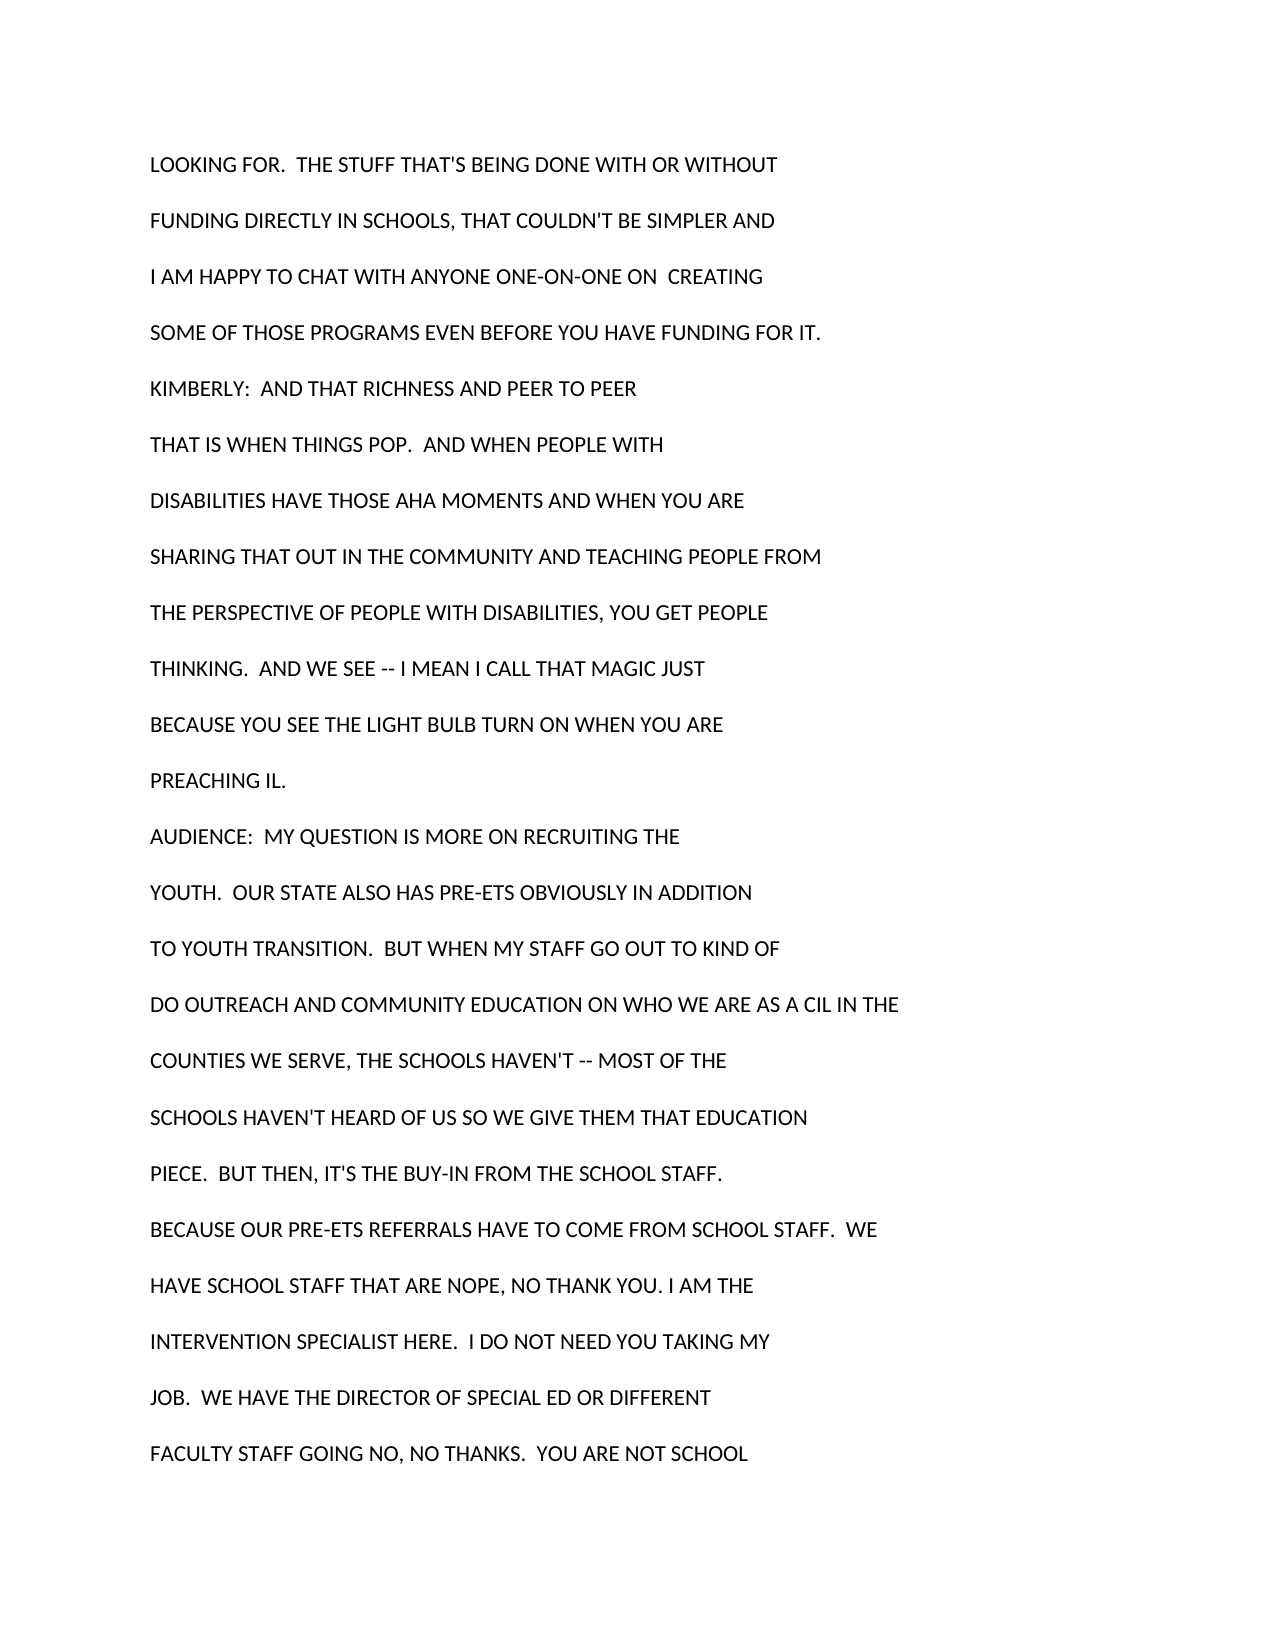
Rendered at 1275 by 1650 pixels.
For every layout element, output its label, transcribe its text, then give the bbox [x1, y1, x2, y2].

text SOME OF THOSE PROGRAMS EVEN BEFORE YOU HAVE FUNDING FOR IT. [150, 318, 1125, 346]
text BECAUSE OUR PRE-ETS REFERRALS HAVE TO COME FROM SCHOOL STAFF. WE [150, 1215, 1125, 1243]
text KIMBERLY: AND THAT RICHNESS AND PEER TO PEER [150, 374, 1125, 402]
text YOUTH. OUR STATE ALSO HAS PRE-ETS OBVIOUSLY IN ADDITION [150, 878, 1125, 907]
text DO OUTREACH AND COMMUNITY EDUCATION ON WHO WE ARE AS A CIL IN THE [150, 991, 1125, 1019]
text SHARING THAT OUT IN THE COMMUNITY AND TEACHING PEOPLE FROM [150, 542, 1125, 570]
text PIECE. BUT THEN, IT'S THE BUY-IN FROM THE SCHOOL STAFF. [150, 1159, 1125, 1187]
text INTERVENTION SPECIALIST HERE. I DO NOT NEED YOU TAKING MY [150, 1327, 1125, 1355]
text BECAUSE YOU SEE THE LIGHT BULB TURN ON WHEN YOU ARE [150, 710, 1125, 738]
text LOOKING FOR. THE STUFF THAT'S BEING DONE WITH OR WITHOUT [150, 150, 1125, 178]
text THE PERSPECTIVE OF PEOPLE WITH DISABILITIES, YOU GET PEOPLE [150, 598, 1125, 626]
text THINKING. AND WE SEE -- I MEAN I CALL THAT MAGIC JUST [150, 654, 1125, 682]
text I AM HAPPY TO CHAT WITH ANYONE ONE-ON-ONE ON CREATING [150, 262, 1125, 290]
text THAT IS WHEN THINGS POP. AND WHEN PEOPLE WITH [150, 430, 1125, 458]
text JOB. WE HAVE THE DIRECTOR OF SPECIAL ED OR DIFFERENT [150, 1383, 1125, 1411]
text PREACHING IL. [150, 766, 1125, 794]
text FUNDING DIRECTLY IN SCHOOLS, THAT COULDN'T BE SIMPLER AND [150, 206, 1125, 234]
text FACULTY STAFF GOING NO, NO THANKS. YOU ARE NOT SCHOOL [150, 1439, 1125, 1467]
text DISABILITIES HAVE THOSE AHA MOMENTS AND WHEN YOU ARE [150, 486, 1125, 514]
text HAVE SCHOOL STAFF THAT ARE NOPE, NO THANK YOU. I AM THE [150, 1271, 1125, 1299]
text AUDIENCE: MY QUESTION IS MORE ON RECRUITING THE [150, 822, 1125, 851]
text SCHOOLS HAVEN'T HEARD OF US SO WE GIVE THEM THAT EDUCATION [150, 1103, 1125, 1131]
text TO YOUTH TRANSITION. BUT WHEN MY STAFF GO OUT TO KIND OF [150, 934, 1125, 963]
text COUNTIES WE SERVE, THE SCHOOLS HAVEN'T -- MOST OF THE [150, 1047, 1125, 1075]
